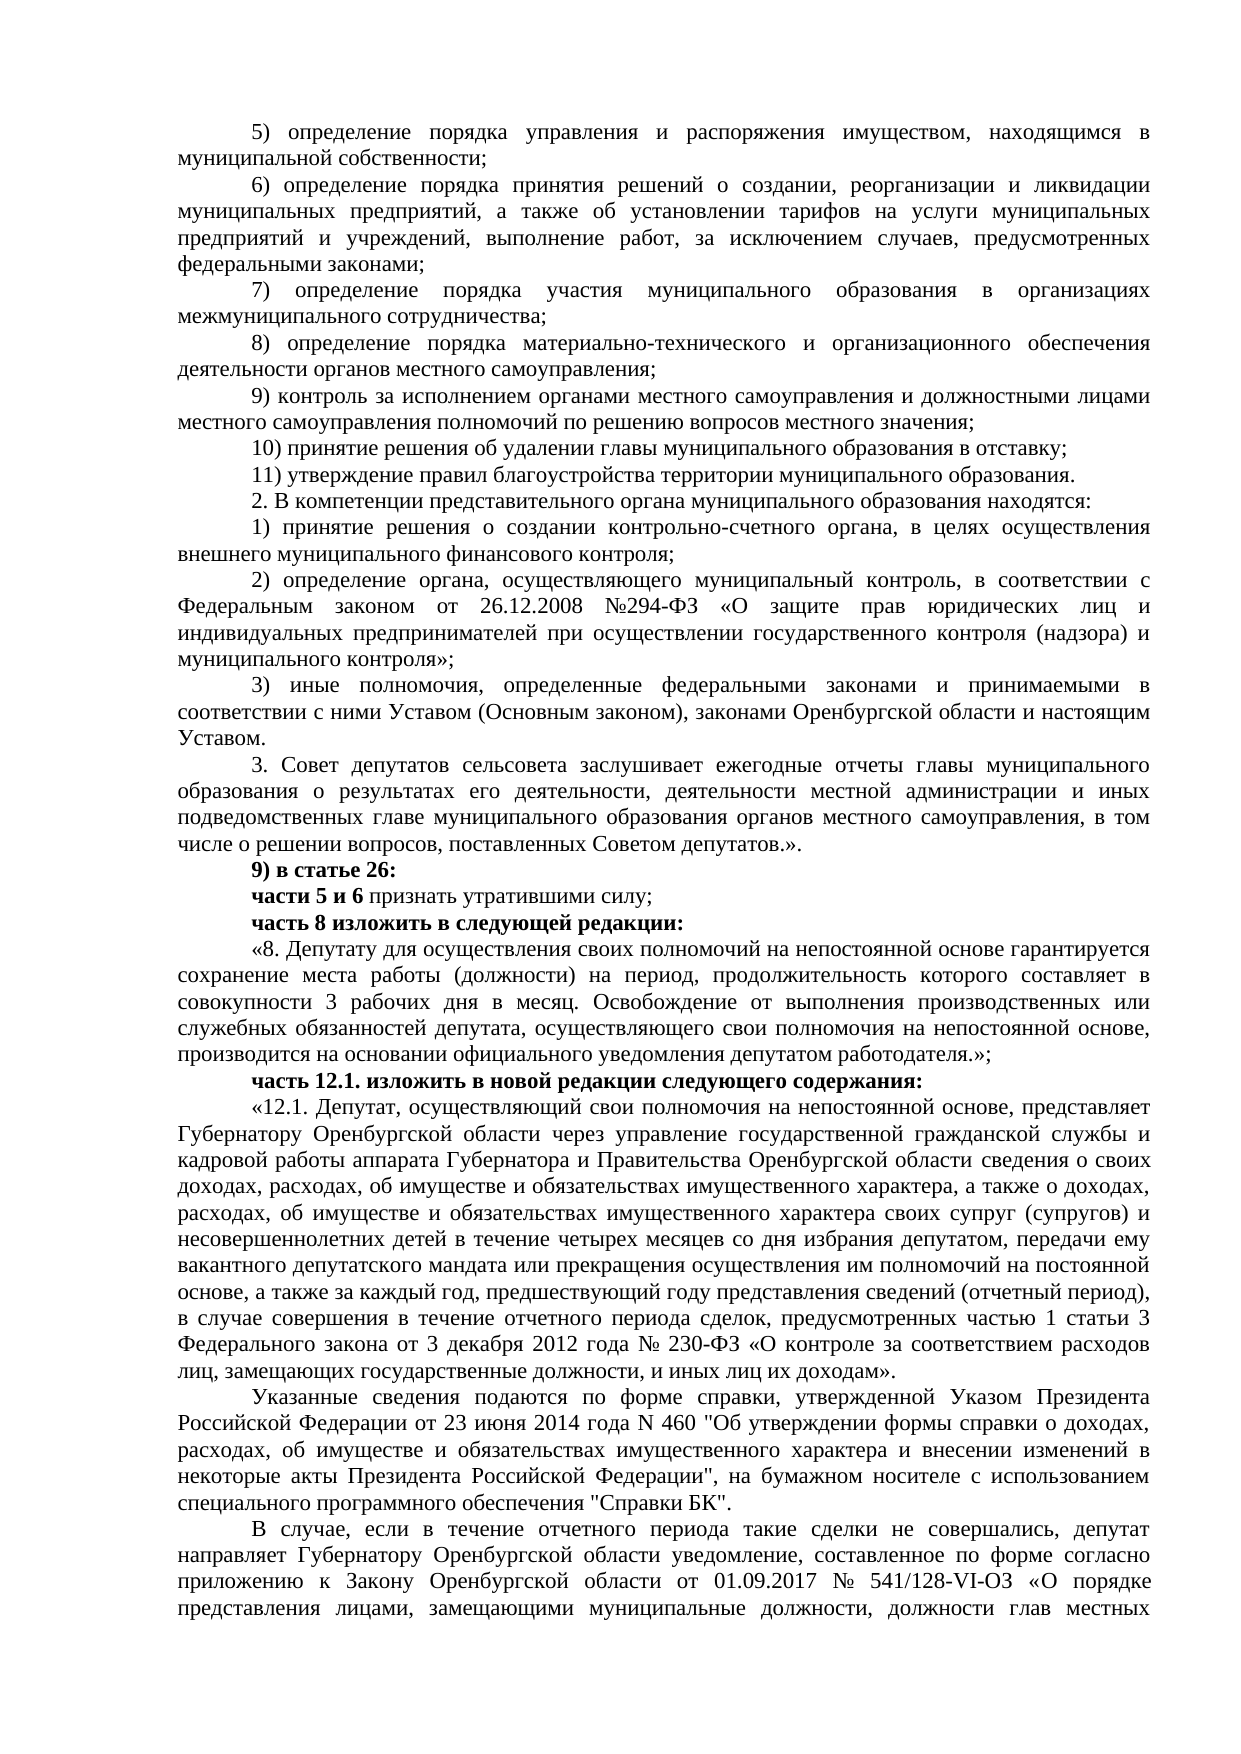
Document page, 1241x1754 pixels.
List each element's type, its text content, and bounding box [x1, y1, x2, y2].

text 3) иные полномочия, определенные федеральными законами и принимаемыми в соответствии с ними Уставом (Основным законом), законами Оренбургской области и настоящим Уставом. [177, 672, 1152, 751]
text части 5 и 6 признать утратившими силу; [177, 882, 1152, 909]
text 8) определение порядка материально-технического и организационного обеспечения деятельности органов местного самоуправления; [177, 329, 1152, 382]
text 1) принятие решения о создании контрольно-счетного органа, в целях осуществления внешнего муниципального финансового контроля; [177, 513, 1152, 566]
text 11) утверждение правил благоустройства территории муниципального образования. [177, 461, 1152, 487]
text 9) в статье 26: [177, 856, 1152, 882]
text часть 8 изложить в следующей редакции: [177, 909, 1152, 935]
text «12.1. Депутат, осуществляющий свои полномочия на непостоянной основе, представляет Губернатору Оренбургской области через управление государственной гражданской службы и кадровой работы аппарата Губернатора и Правительства Оренбургской области сведения о своих доходах, расходах, об имуществе и обязательствах имущественного характера, а также о доходах, расходах, об имуществе и обязательствах имущественного характера своих супруг (супругов) и несовершеннолетних детей в течение четырех месяцев со дня избрания депутатом, передачи ему вакантного депутатского мандата или прекращения осуществления им полномочий на постоянной основе, а также за каждый год, предшествующий году представления сведений (отчетный период), в случае совершения в течение отчетного периода сделок, предусмотренных частью 1 статьи 3 Федерального закона от 3 декабря 2012 года № 230-ФЗ «О контроле за соответствием расходов лиц, замещающих государственные должности, и иных лиц их доходам». [177, 1093, 1152, 1383]
text «8. Депутату для осуществления своих полномочий на непостоянной основе гарантируется сохранение места работы (должности) на период, продолжительность которого составляет в совокупности 3 рабочих дня в месяц. Освобождение от выполнения производственных или служебных обязанностей депутата, осуществляющего свои полномочия на непостоянной основе, производится на основании официального уведомления депутатом работодателя.»; [177, 935, 1152, 1067]
text 6) определение порядка принятия решений о создании, реорганизации и ликвидации муниципальных предприятий, а также об установлении тарифов на услуги муниципальных предприятий и учреждений, выполнение работ, за исключением случаев, предусмотренных федеральными законами; [177, 171, 1152, 276]
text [177, 1515, 1152, 1620]
text 10) принятие решения об удалении главы муниципального образования в отставку; [177, 434, 1152, 461]
text 3. Совет депутатов сельсовета заслушивает ежегодные отчеты главы муниципального образования о результатах его деятельности, деятельности местной администрации и иных подведомственных главе муниципального образования органов местного самоуправления, в том числе о решении вопросов, поставленных Советом депутатов.». [177, 751, 1152, 856]
text часть 12.1. изложить в новой редакции следующего содержания: [177, 1067, 1152, 1093]
text 2) определение органа, осуществляющего муниципальный контроль, в соответствии с Федеральным законом от 26.12.2008 №294-ФЗ «О защите прав юридических лиц и индивидуальных предпринимателей при осуществлении государственного контроля (надзора) и муниципального контроля»; [177, 566, 1152, 672]
text 9) контроль за исполнением органами местного самоуправления и должностными лицами местного самоуправления полномочий по решению вопросов местного значения; [177, 382, 1152, 434]
text 2. В компетенции представительного органа муниципального образования находятся: [177, 487, 1152, 513]
text 5) определение порядка управления и распоряжения имуществом, находящимся в муниципальной собственности; [177, 118, 1152, 171]
text 7) определение порядка участия муниципального образования в организациях межмуниципального сотрудничества; [177, 276, 1152, 329]
text Указанные сведения подаются по форме справки, утвержденной Указом Президента Российской Федерации от 23 июня 2014 года N 460 "Об утверждении формы справки о доходах, расходах, об имуществе и обязательствах имущественного характера и внесении изменений в некоторые акты Президента Российской Федерации", на бумажном носителе с использованием специального программного обеспечения "Справки БК". [177, 1383, 1152, 1515]
